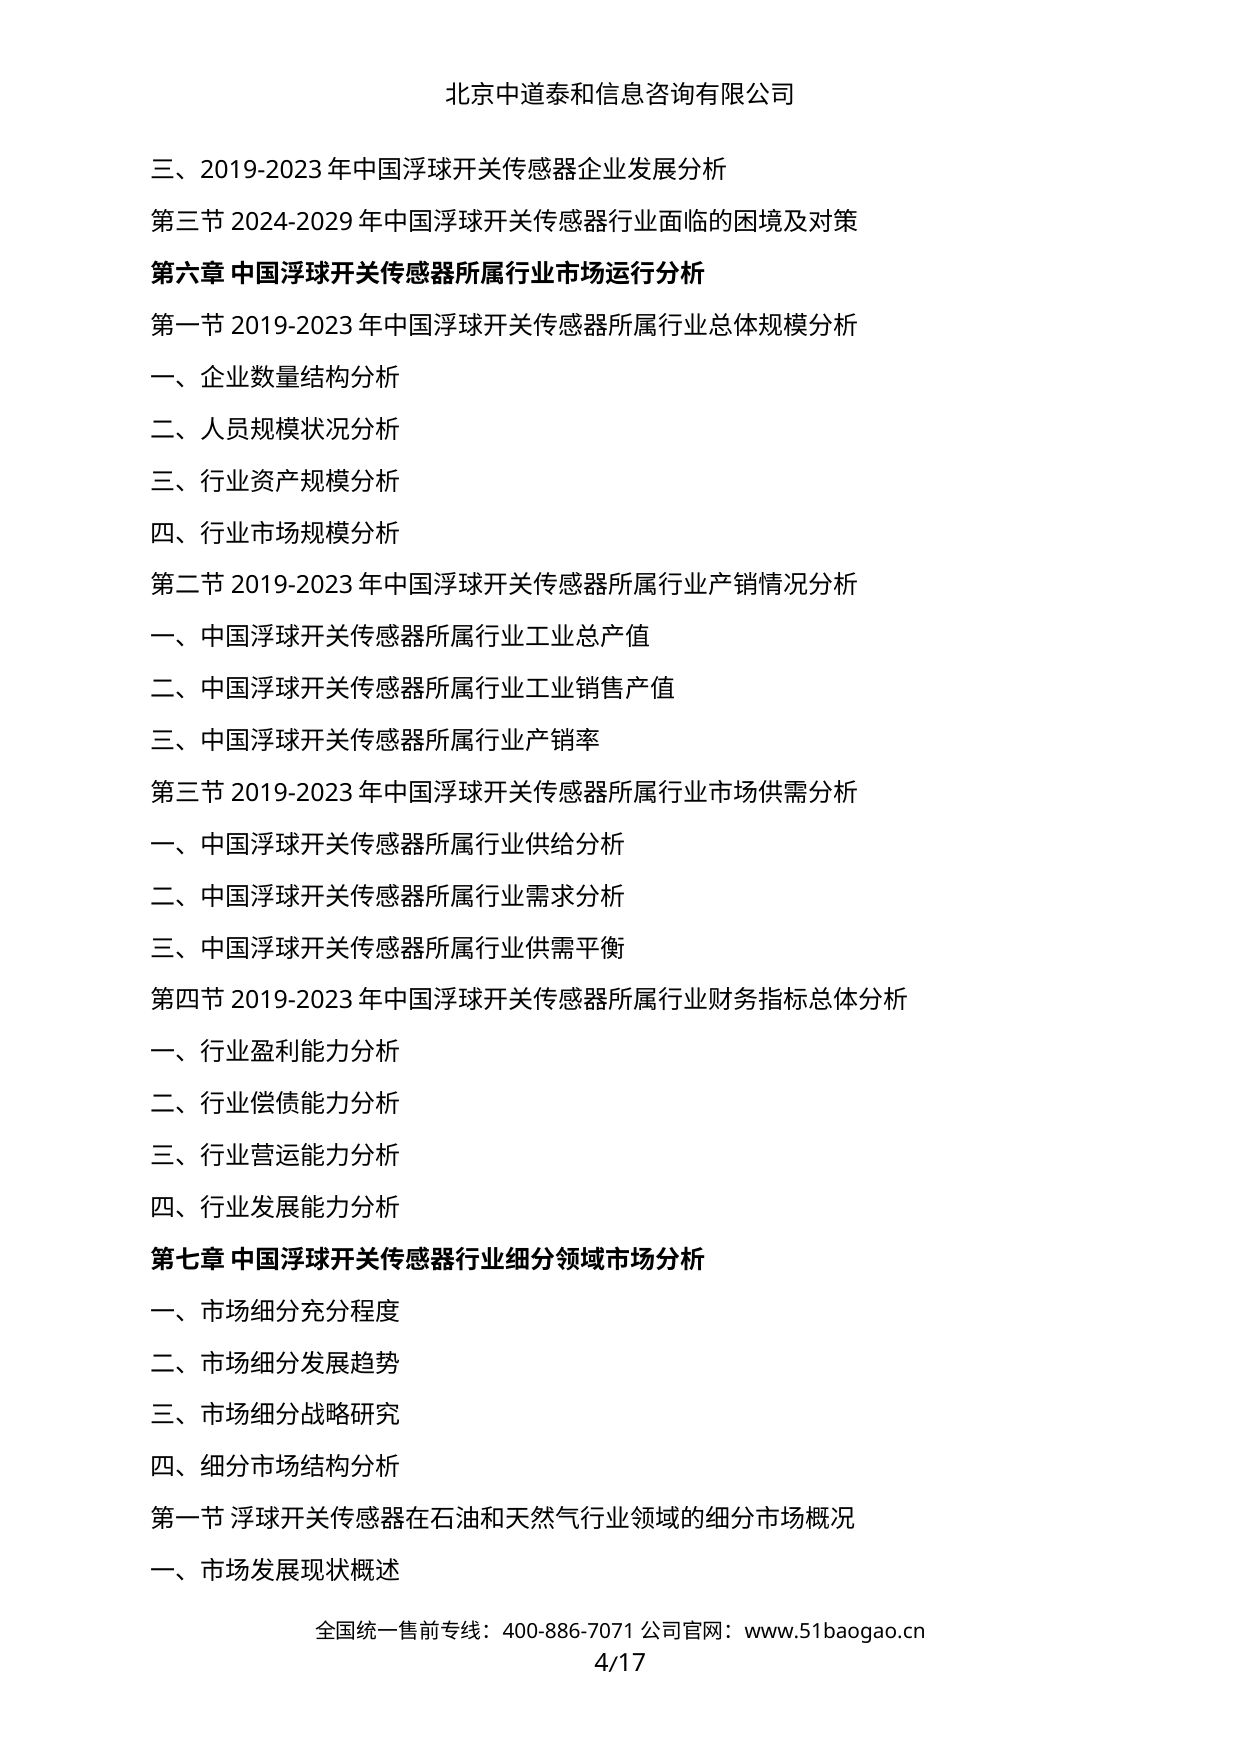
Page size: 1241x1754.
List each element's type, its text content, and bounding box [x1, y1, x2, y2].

text 四、细分市场结构分析 [150, 1447, 1090, 1483]
text 三、行业资产规模分析 [150, 461, 1090, 497]
text 一、市场发展现状概述 [150, 1551, 1090, 1587]
text 第一节 浮球开关传感器在石油和天然气行业领域的细分市场概况 [150, 1499, 1090, 1535]
text 二、中国浮球开关传感器所属行业需求分析 [150, 876, 1090, 912]
text 第三节 2024-2029年中国浮球开关传感器行业面临的困境及对策 [150, 202, 1090, 238]
text 一、中国浮球开关传感器所属行业供给分析 [150, 824, 1090, 861]
text 四、行业发展能力分析 [150, 1187, 1090, 1224]
text 第四节 2019-2023年中国浮球开关传感器所属行业财务指标总体分析 [150, 980, 1090, 1016]
text 第一节 2019-2023年中国浮球开关传感器所属行业总体规模分析 [150, 306, 1090, 342]
text 三、市场细分战略研究 [150, 1395, 1090, 1431]
text 三、行业营运能力分析 [150, 1136, 1090, 1172]
text 二、中国浮球开关传感器所属行业工业销售产值 [150, 669, 1090, 705]
text 三、中国浮球开关传感器所属行业产销率 [150, 721, 1090, 757]
text 三、2019-2023年中国浮球开关传感器企业发展分析 [150, 150, 1090, 186]
text 一、市场细分充分程度 [150, 1291, 1090, 1327]
text 第六章 中国浮球开关传感器所属行业市场运行分析 [150, 254, 1090, 290]
text 二、行业偿债能力分析 [150, 1084, 1090, 1120]
text 三、中国浮球开关传感器所属行业供需平衡 [150, 928, 1090, 964]
text 二、人员规模状况分析 [150, 409, 1090, 446]
text 一、企业数量结构分析 [150, 357, 1090, 394]
text 二、市场细分发展趋势 [150, 1343, 1090, 1379]
text 一、行业盈利能力分析 [150, 1032, 1090, 1068]
text 第二节 2019-2023年中国浮球开关传感器所属行业产销情况分析 [150, 565, 1090, 601]
text 一、中国浮球开关传感器所属行业工业总产值 [150, 617, 1090, 653]
text 第三节 2019-2023年中国浮球开关传感器所属行业市场供需分析 [150, 772, 1090, 809]
text 第七章 中国浮球开关传感器行业细分领域市场分析 [150, 1239, 1090, 1276]
text 四、行业市场规模分析 [150, 513, 1090, 549]
